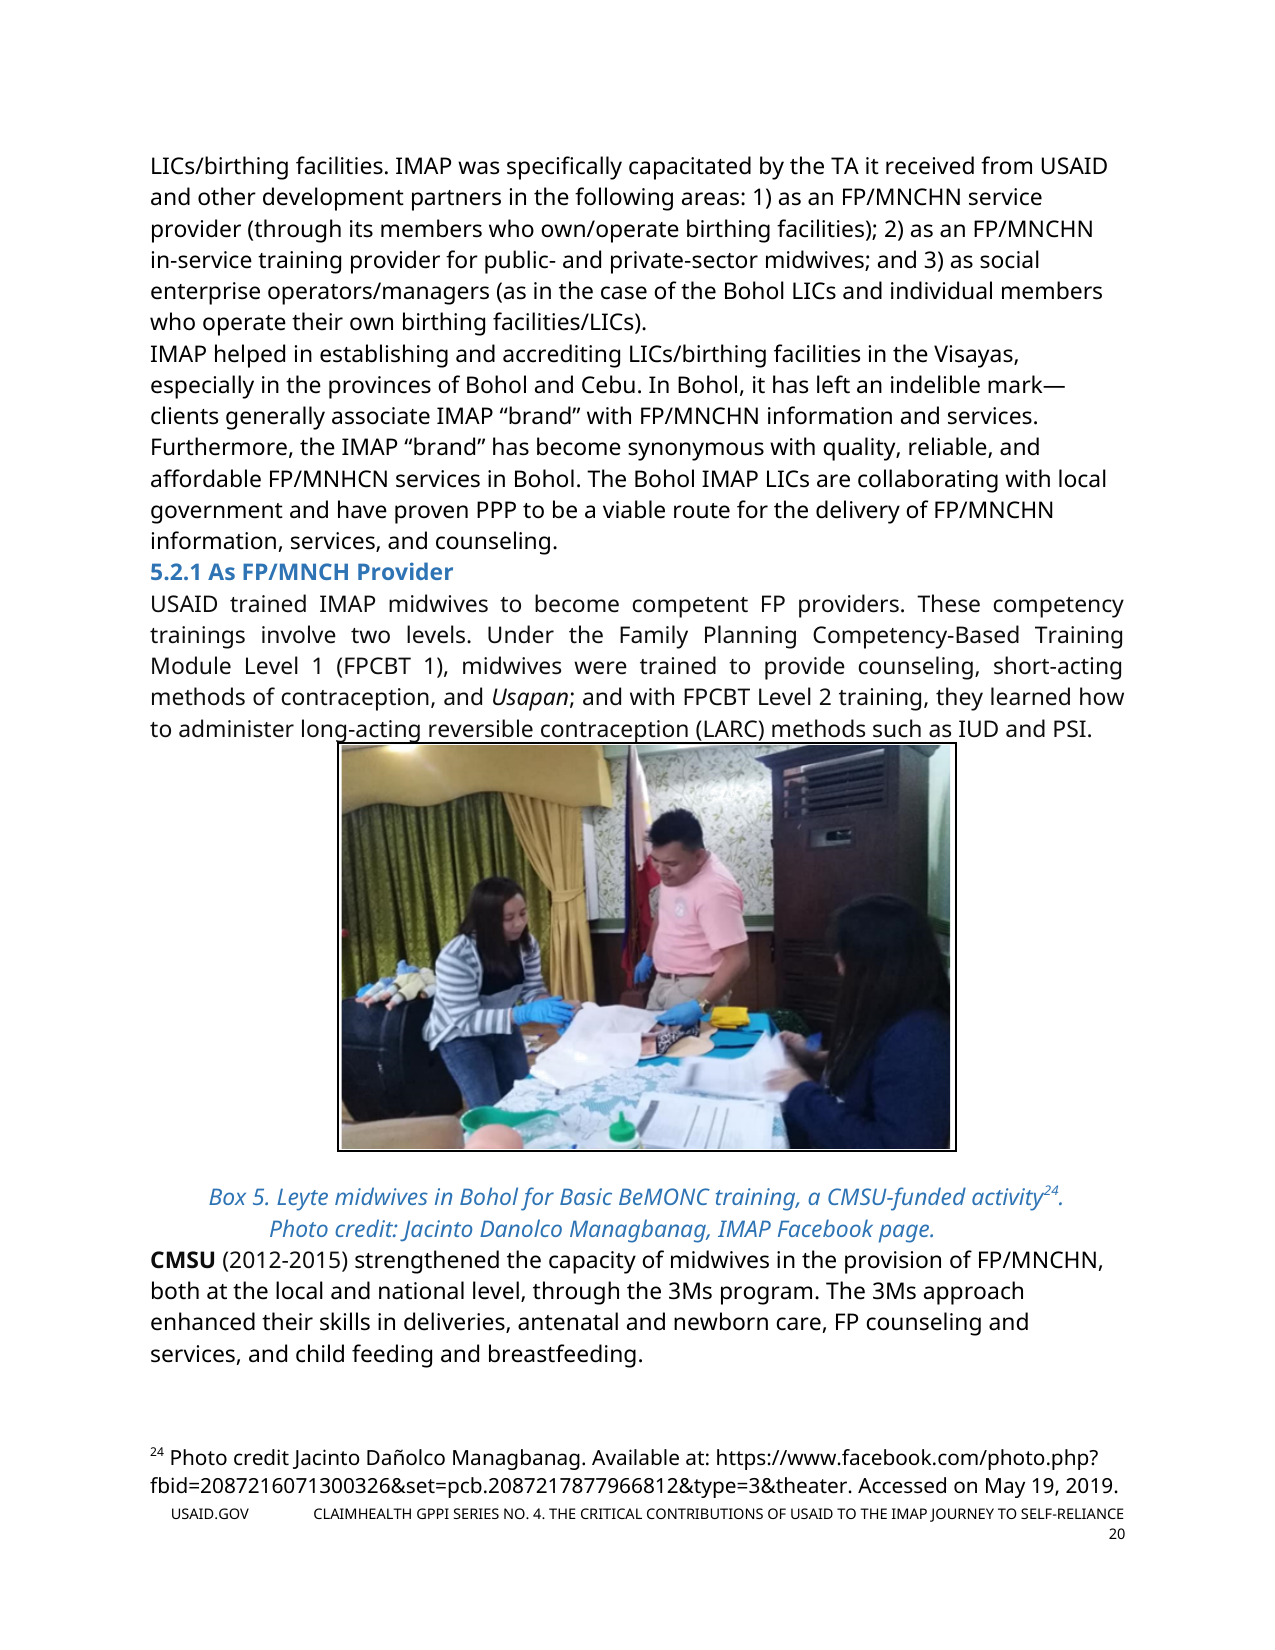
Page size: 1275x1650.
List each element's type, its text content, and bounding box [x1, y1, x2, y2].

text CMSU (2012-2015) strengthened the capacity of midwives in the provision of FP/MNCHN, both at the local and national level, through the 3Ms program. The 3Ms approach enhanced their skills in deliveries, antenatal and newborn care, FP counseling and services, and child feeding and breastfeeding. [150, 1244, 1125, 1369]
text USAID trained IMAP midwives to become competent FP providers. These competency trainings involve two levels. Under the Family Planning Competency-Based Training Module Level 1 (FPCBT 1), midwives were trained to provide counseling, short-acting methods of contraception, and Usapan; and with FPCBT Level 2 training, they learned how to administer long-acting reversible contraception (LARC) methods such as IUD and PSI. [150, 587, 1125, 744]
text Box 5. Leyte midwives in Bohol for Basic BeMONC training, a CMSU-funded activity. [150, 1181, 1125, 1212]
text 5.2.1 As FP/MNCH Provider [150, 556, 1125, 587]
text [150, 150, 1125, 337]
text Photo credit: Jacinto Danolco Managbanag, IMAP Facebook page. [150, 1212, 1125, 1244]
picture [340, 1099, 949, 1150]
text IMAP helped in establishing and accrediting LICs/birthing facilities in the Visayas, especially in the provinces of Bohol and Cebu. In Bohol, it has left an indelible mark—clients generally associate IMAP “brand” with FP/MNCHN information and services. Furthermore, the IMAP “brand” has become synonymous with quality, reliable, and affordable FP/MNHCN services in Bohol. The Bohol IMAP LICs are collaborating with local government and have proven PPP to be a viable route for the delivery of FP/MNCHN information, services, and counseling. [150, 337, 1125, 556]
